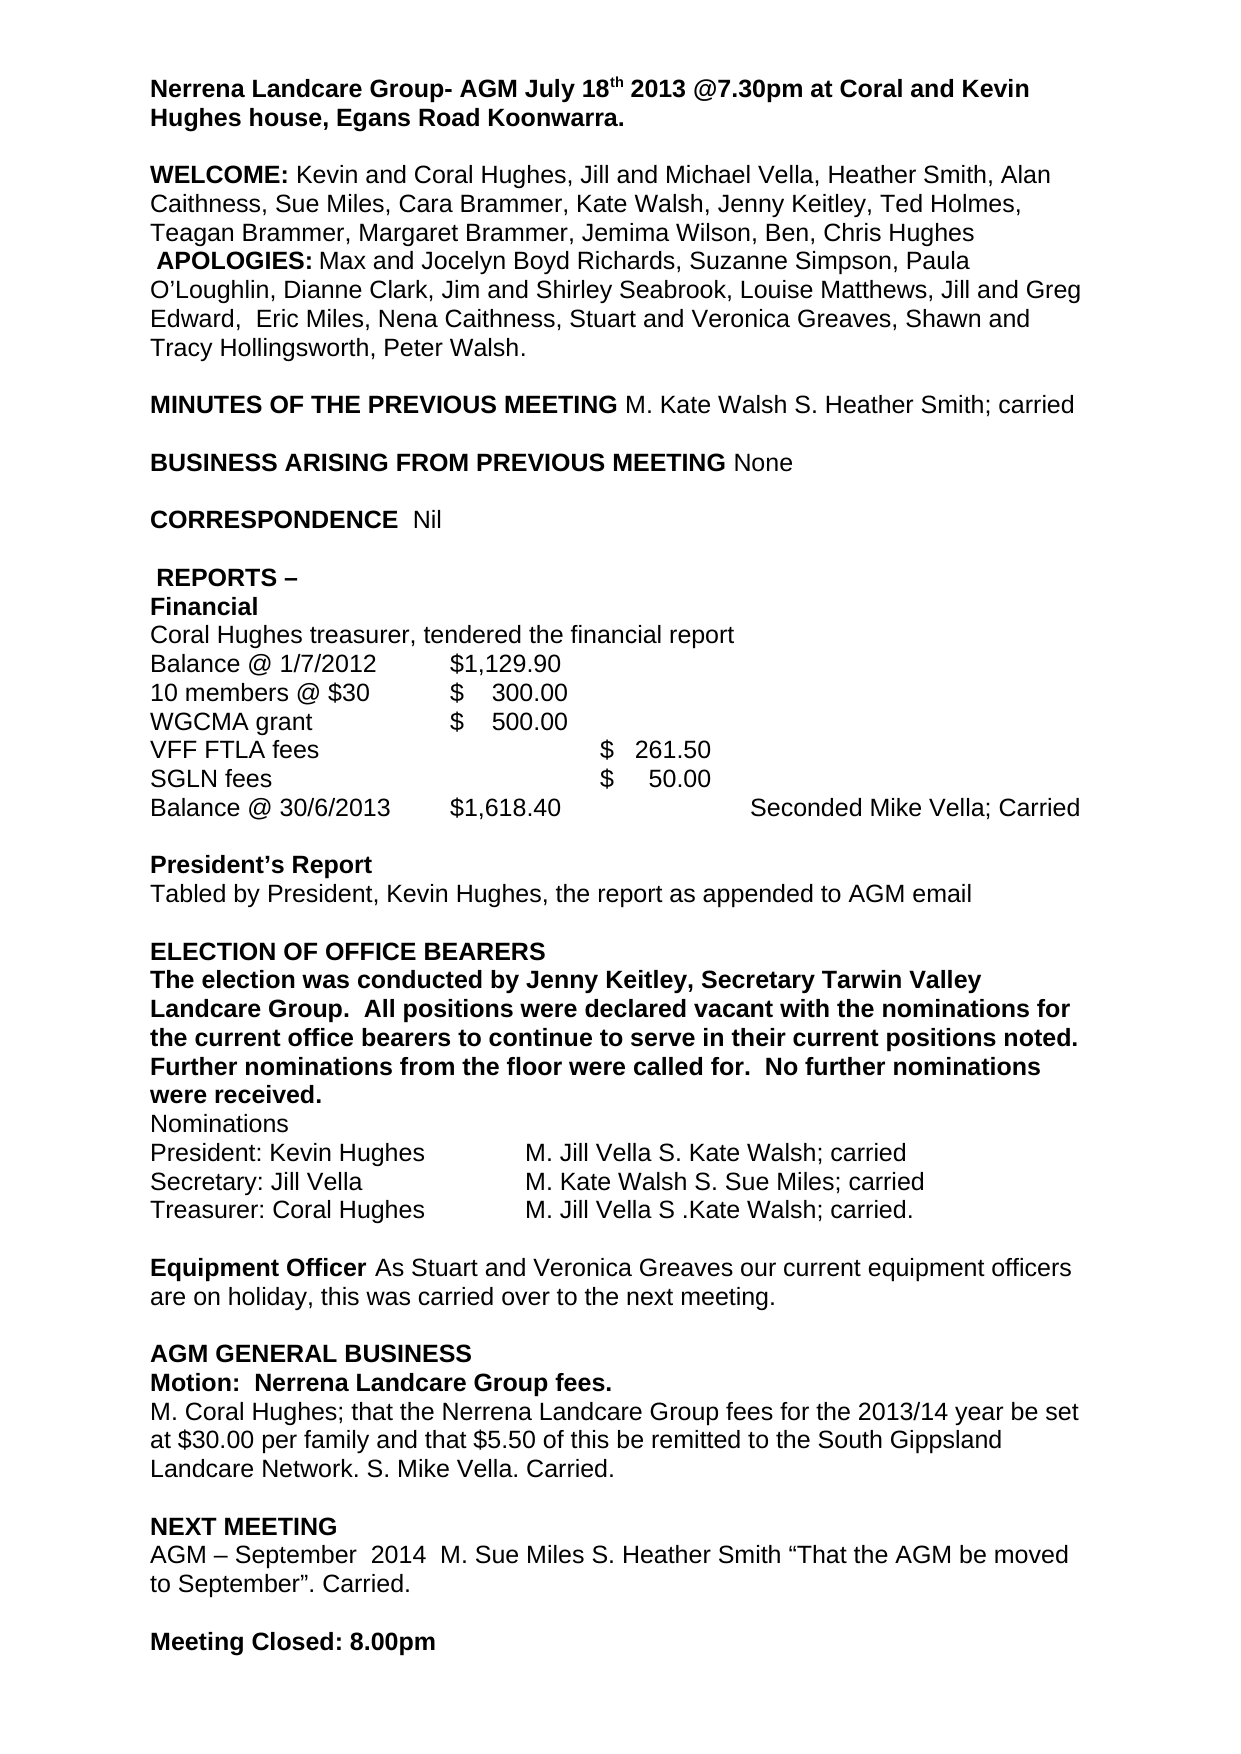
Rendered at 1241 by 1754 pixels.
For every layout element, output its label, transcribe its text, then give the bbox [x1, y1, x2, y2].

text President: Kevin Hughes M. Jill Vella S. Kate Walsh; carried [150, 1138, 1090, 1167]
text ELECTION OF OFFICE BEARERS [150, 937, 1090, 965]
text CORRESPONDENCE Nil [150, 505, 1090, 534]
text APOLOGIES: Max and Jocelyn Boyd Richards, Suzanne Simpson, Paula O’Loughlin, Dianne Clark, Jim and Shirley Seabrook, Louise Matthews, Jill and Greg Edward, Eric Miles, Nena Caithness, Stuart and Veronica Greaves, Shawn and Tracy Hollingsworth, Peter Walsh. [150, 246, 1090, 361]
text Tabled by President, Kevin Hughes, the report as appended to AGM email [150, 879, 1090, 908]
text AGM GENERAL BUSINESS [150, 1339, 1090, 1368]
text BUSINESS ARISING FROM PREVIOUS MEETING None [150, 448, 1090, 476]
text Meeting Closed: 8.00pm [150, 1627, 1090, 1655]
text Motion: Nerrena Landcare Group fees. [150, 1368, 1090, 1397]
text AGM – September 2014 M. Sue Miles S. Heather Smith “That the AGM be moved to September”. Carried. [150, 1540, 1090, 1598]
text The election was conducted by Jenny Keitley, Secretary Tarwin Valley Landcare Group. All positions were declared vacant with the nominations for the current office bearers to continue to serve in their current positions noted. Further nominations from the floor were called for. No further nominations were received. [150, 965, 1090, 1109]
text Nerrena Landcare Group- AGM July 18th 2013 @7.30pm at Coral and Kevin Hughes house, Egans Road Koonwarra. [150, 74, 1090, 131]
text Coral Hughes treasurer, tendered the financial report [150, 620, 1090, 649]
text MINUTES OF THE PREVIOUS MEETING M. Kate Walsh S. Heather Smith; carried [150, 390, 1090, 419]
text WGCMA grant $ 500.00 [150, 707, 1090, 735]
text President’s Report [150, 850, 1090, 879]
text Balance @ 30/6/2013 $1,618.40 Seconded Mike Vella; Carried [150, 793, 1090, 822]
text Balance @ 1/7/2012 $1,129.90 [150, 649, 1090, 678]
text Financial [150, 592, 1090, 620]
text SGLN fees $ 50.00 [150, 764, 1090, 793]
text NEXT MEETING [150, 1512, 1090, 1540]
text 10 members @ $30 $ 300.00 [150, 678, 1090, 707]
text Treasurer: Coral Hughes M. Jill Vella S .Kate Walsh; carried. [150, 1195, 1090, 1224]
text Equipment Officer As Stuart and Veronica Greaves our current equipment officers are on holiday, this was carried over to the next meeting. [150, 1253, 1090, 1310]
text WELCOME: Kevin and Coral Hughes, Jill and Michael Vella, Heather Smith, Alan Caithness, Sue Miles, Cara Brammer, Kate Walsh, Jenny Keitley, Ted Holmes, Teagan Brammer, Margaret Brammer, Jemima Wilson, Ben, Chris Hughes [150, 160, 1090, 246]
text Secretary: Jill Vella M. Kate Walsh S. Sue Miles; carried [150, 1167, 1090, 1195]
text VFF FTLA fees $ 261.50 [150, 735, 1090, 764]
text Nominations [150, 1109, 1090, 1138]
text REPORTS – [150, 563, 1090, 592]
text M. Coral Hughes; that the Nerrena Landcare Group fees for the 2013/14 year be set at $30.00 per family and that $5.50 of this be remitted to the South Gippsland Landcare Network. S. Mike Vella. Carried. [150, 1397, 1090, 1483]
